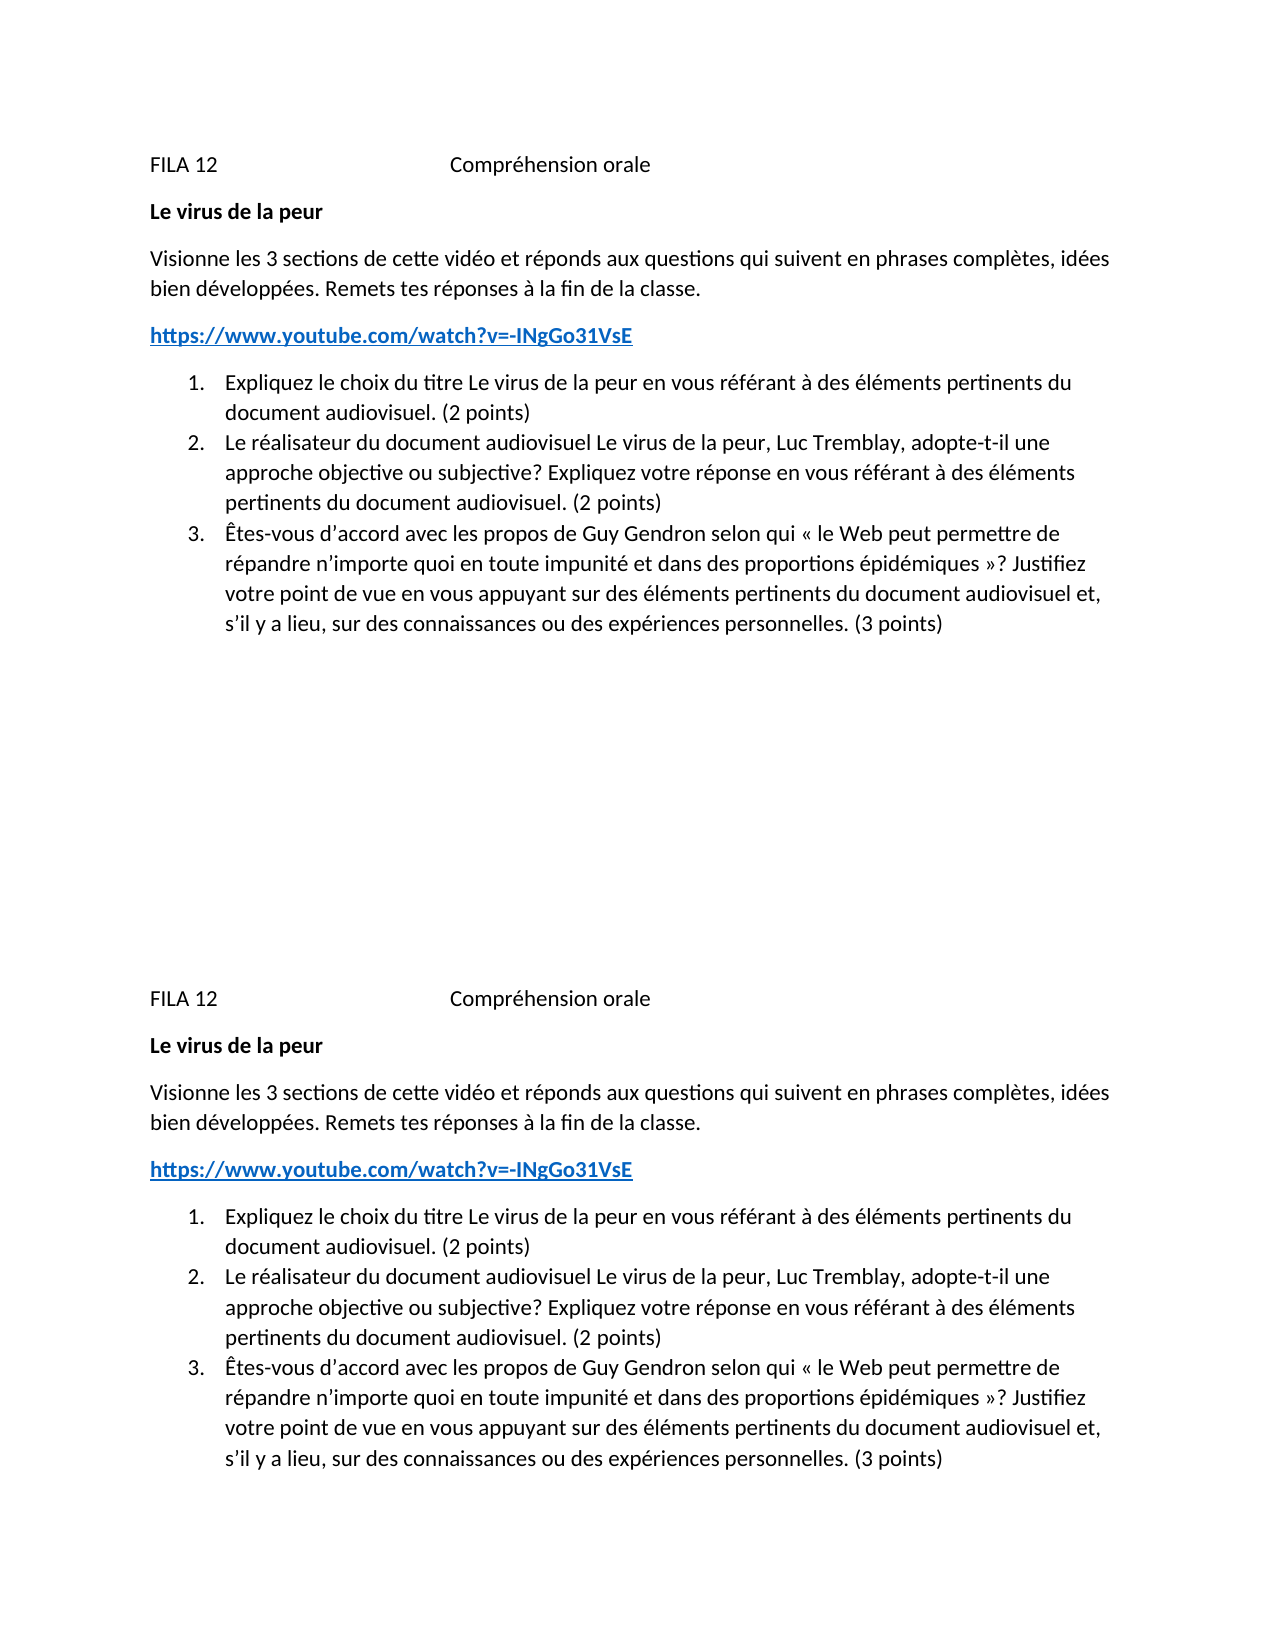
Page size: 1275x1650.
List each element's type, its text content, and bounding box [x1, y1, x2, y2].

text Le virus de la peur [150, 1031, 1125, 1059]
text FILA 12 Compréhension orale [150, 150, 1125, 178]
text Visionne les 3 sections de cette vidéo et réponds aux questions qui suivent en phrases complètes, idées bien développées. Remets tes réponses à la fin de la classe. [150, 1078, 1125, 1136]
text FILA 12 Compréhension orale [150, 984, 1125, 1012]
list Le réalisateur du document audiovisuel Le virus de la peur, Luc Tremblay, adopte-t-il une approche objective ou subjective? Expliquez votre réponse en vous référant à des éléments pertinents du document audiovisuel. (2 points) [187, 1262, 1125, 1351]
list Êtes-vous d’accord avec les propos de Guy Gendron selon qui « le Web peut permettre de répandre n’importe quoi en toute impunité et dans des proportions épidémiques »? Justifiez votre point de vue en vous appuyant sur des éléments pertinents du document audiovisuel et, s’il y a lieu, sur des connaissances ou des expériences personnelles. (3 points) [187, 1353, 1125, 1472]
text https://www.youtube.com/watch?v=-INgGo31VsE [150, 321, 1125, 349]
list Expliquez le choix du titre Le virus de la peur en vous référant à des éléments pertinents du document audiovisuel. (2 points) [187, 368, 1125, 426]
list Le réalisateur du document audiovisuel Le virus de la peur, Luc Tremblay, adopte-t-il une approche objective ou subjective? Expliquez votre réponse en vous référant à des éléments pertinents du document audiovisuel. (2 points) [187, 428, 1125, 517]
text Visionne les 3 sections de cette vidéo et réponds aux questions qui suivent en phrases complètes, idées bien développées. Remets tes réponses à la fin de la classe. [150, 244, 1125, 302]
text https://www.youtube.com/watch?v=-INgGo31VsE [150, 1155, 1125, 1183]
list Êtes-vous d’accord avec les propos de Guy Gendron selon qui « le Web peut permettre de répandre n’importe quoi en toute impunité et dans des proportions épidémiques »? Justifiez votre point de vue en vous appuyant sur des éléments pertinents du document audiovisuel et, s’il y a lieu, sur des connaissances ou des expériences personnelles. (3 points) [187, 519, 1125, 637]
list Expliquez le choix du titre Le virus de la peur en vous référant à des éléments pertinents du document audiovisuel. (2 points) [187, 1202, 1125, 1260]
text Le virus de la peur [150, 197, 1125, 225]
